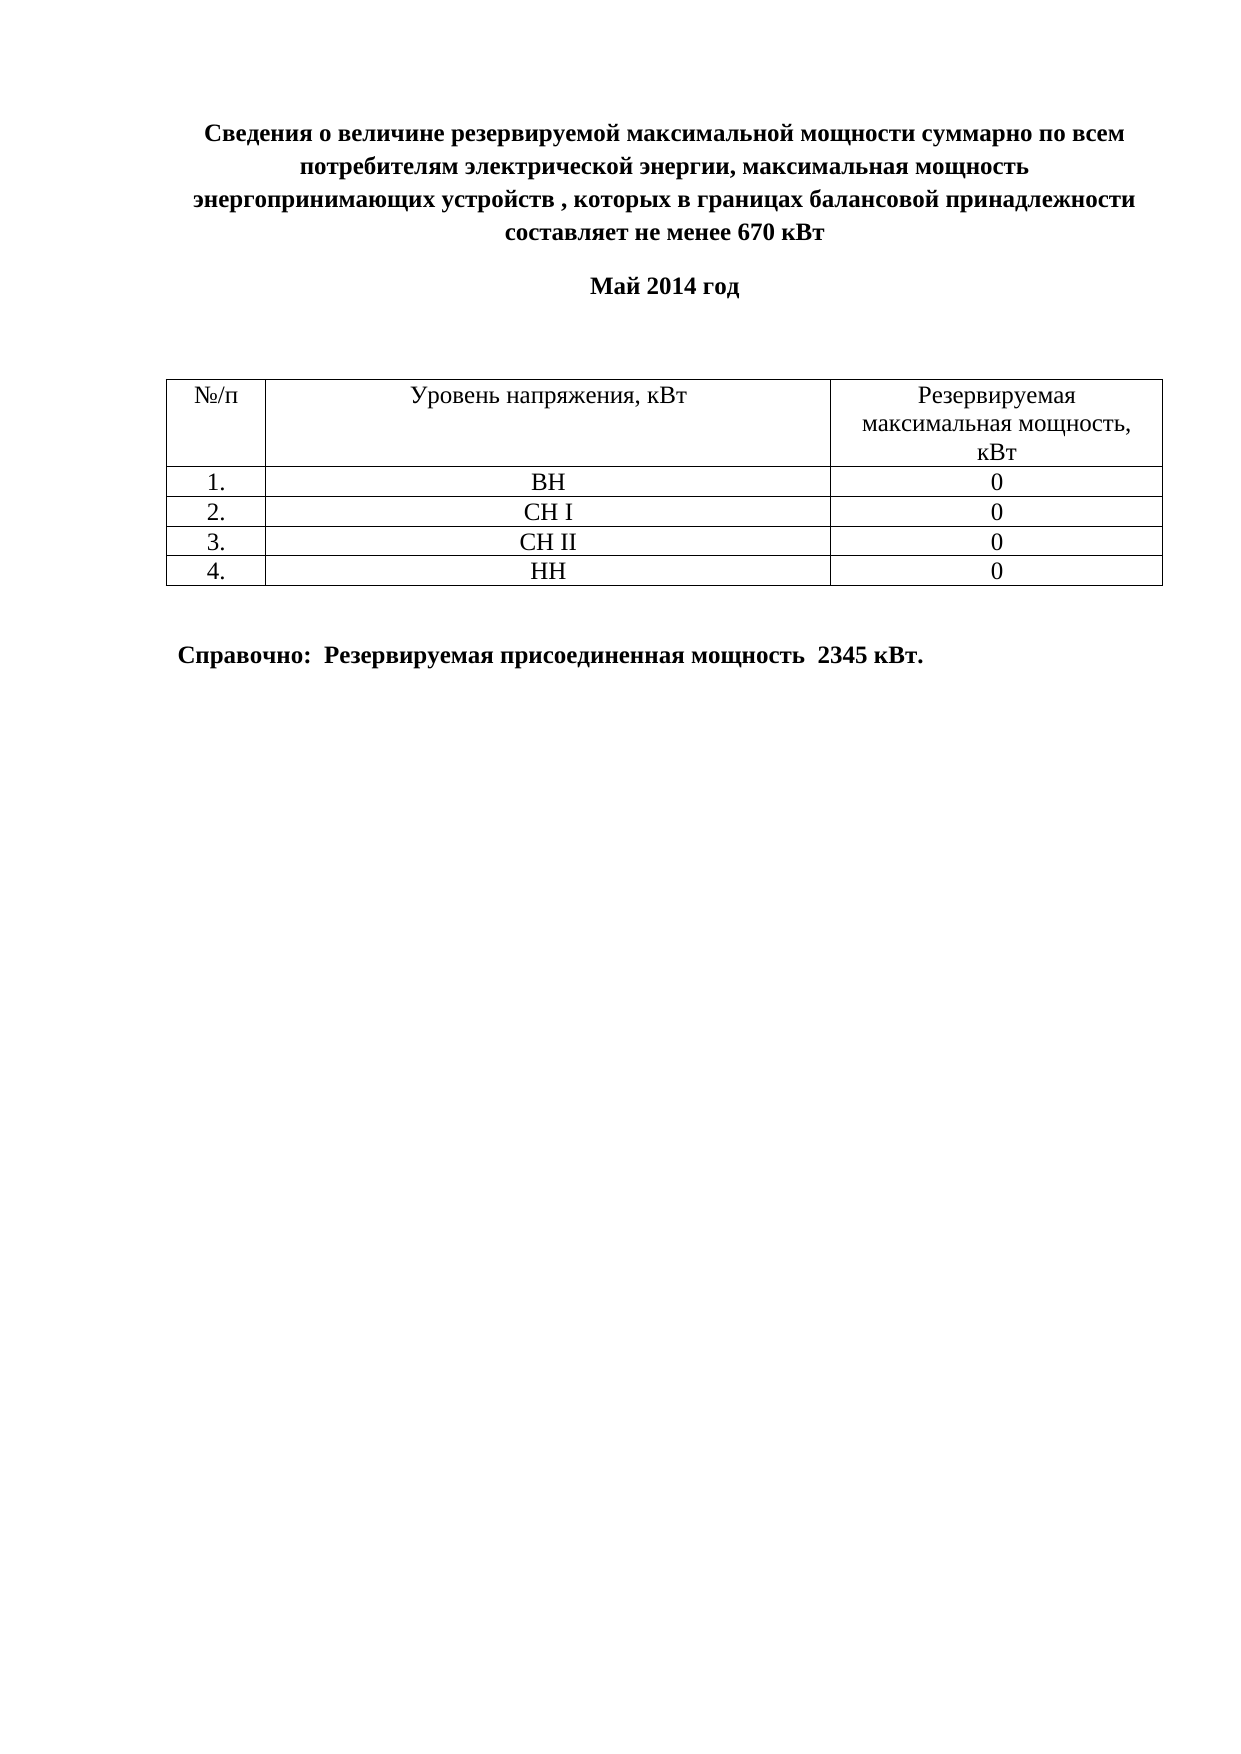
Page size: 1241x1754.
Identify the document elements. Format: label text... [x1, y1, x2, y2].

table_cell СН II [266, 527, 830, 555]
table_cell 0 [831, 527, 1162, 555]
table_cell 3. [167, 527, 265, 555]
table_cell 0 [831, 497, 1162, 526]
table_header Уровень напряжения, кВт [266, 380, 830, 466]
text Справочно: Резервируемая присоединенная мощность 2345 кВт. [177, 640, 1152, 669]
text Сведения о величине резервируемой максимальной мощности суммарно по всем потребителям электрической энергии, максимальная мощность энергопринимающих устройств , которых в границах балансовой принадлежности составляет не менее 670 кВт [177, 118, 1152, 246]
table_cell 0 [831, 467, 1162, 496]
text Май 2014 год [177, 271, 1152, 300]
table_cell 2. [167, 497, 265, 526]
table_cell СН I [266, 497, 830, 526]
table_cell НН [266, 556, 830, 585]
table_cell 1. [167, 467, 265, 496]
table_cell 0 [831, 556, 1162, 585]
table_cell ВН [266, 467, 830, 496]
table_cell 4. [167, 556, 265, 585]
table_header Резервируемая максимальная мощность, кВт [831, 380, 1162, 466]
table_header №/п [167, 380, 265, 466]
